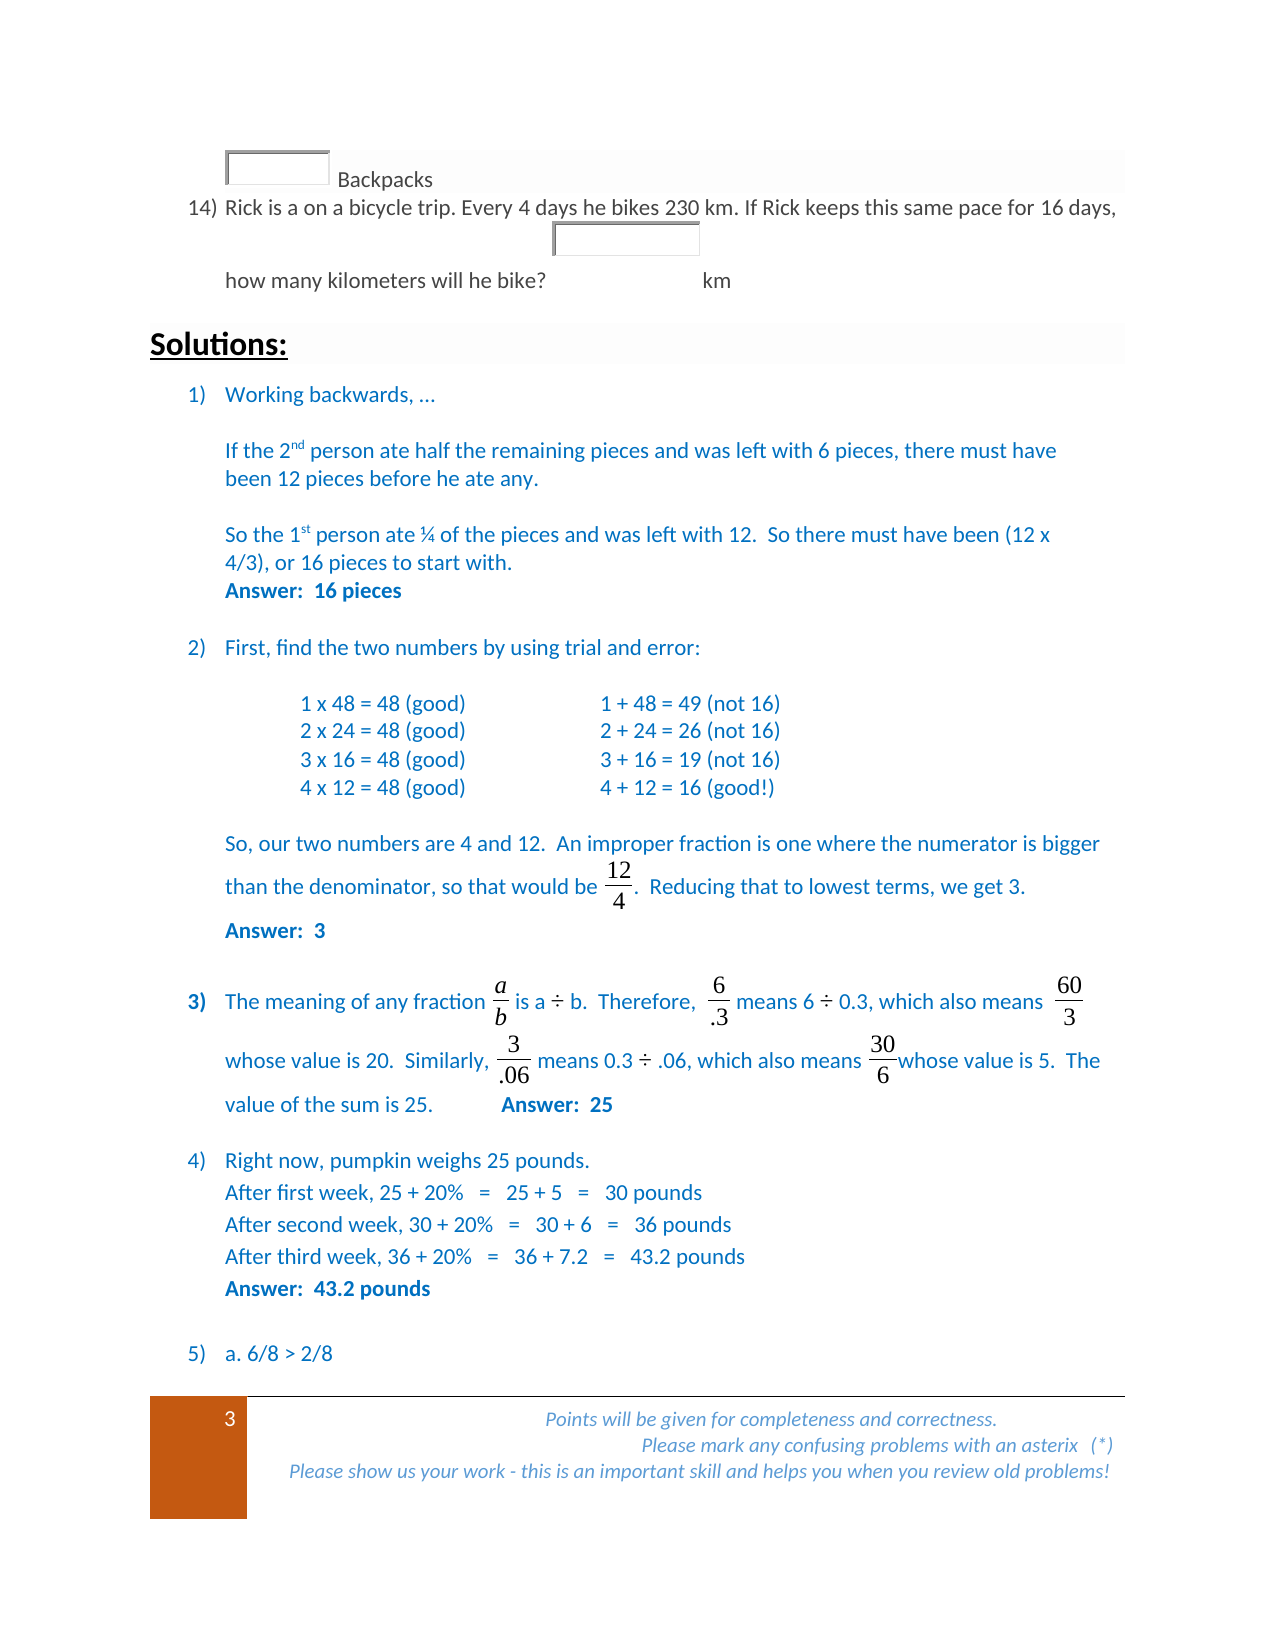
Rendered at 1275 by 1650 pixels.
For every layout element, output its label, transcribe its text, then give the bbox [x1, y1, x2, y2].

list After first week, 25 + 20% = 25 + 5 = 30 pounds [225, 1178, 1125, 1206]
list The meaning of any fraction is a b. Therefore, means 6 0.3, which also means whose value is 20. Similarly, means 0.3 .06, which also means whose value is 5. The value of the sum is 25. Answer: 25 [187, 972, 1125, 1118]
text 4 x 12 = 48 (good) 4 + 12 = 16 (good!) [150, 773, 1125, 801]
text Backpacks [225, 150, 1125, 193]
text 1 x 48 = 48 (good) 1 + 48 = 49 (not 16) [150, 689, 1125, 717]
text Answer: 3 [225, 916, 1125, 944]
list After second week, 30 + 20% = 30 + 6 = 36 pounds [225, 1210, 1125, 1238]
list Rick is a on a bicycle trip. Every 4 days he bikes 230 km. If Rick keeps this same pace for 16 days, how many kilometers will he bike? km [187, 193, 1125, 294]
text 3 x 16 = 48 (good) 3 + 16 = 19 (not 16) [150, 745, 1125, 773]
text So the 1st person ate ¼ of the pieces and was left with 12. So there must have been (12 x 4/3), or 16 pieces to start with. [225, 521, 1087, 577]
text 2 x 24 = 48 (good) 2 + 24 = 26 (not 16) [150, 717, 1125, 745]
list First, find the two numbers by using trial and error: [187, 633, 1125, 661]
list Answer: 43.2 pounds [225, 1274, 1125, 1302]
text Solutions: [150, 323, 1125, 364]
list Working backwards, … [187, 380, 1087, 408]
text Answer: 16 pieces [225, 577, 1087, 604]
text If the 2nd person ate half the remaining pieces and was left with 6 pieces, there must have been 12 pieces before he ate any. [225, 436, 1087, 492]
list Right now, pumpkin weighs 25 pounds. [187, 1146, 1125, 1174]
text So, our two numbers are 4 and 12. An improper fraction is one where the numerator is bigger than the denominator, so that would be . Reducing that to lowest terms, we get 3. [225, 829, 1125, 916]
list After third week, 36 + 20% = 36 + 7.2 = 43.2 pounds [225, 1242, 1125, 1270]
list a. 6/8 > 2/8 [187, 1339, 1125, 1367]
